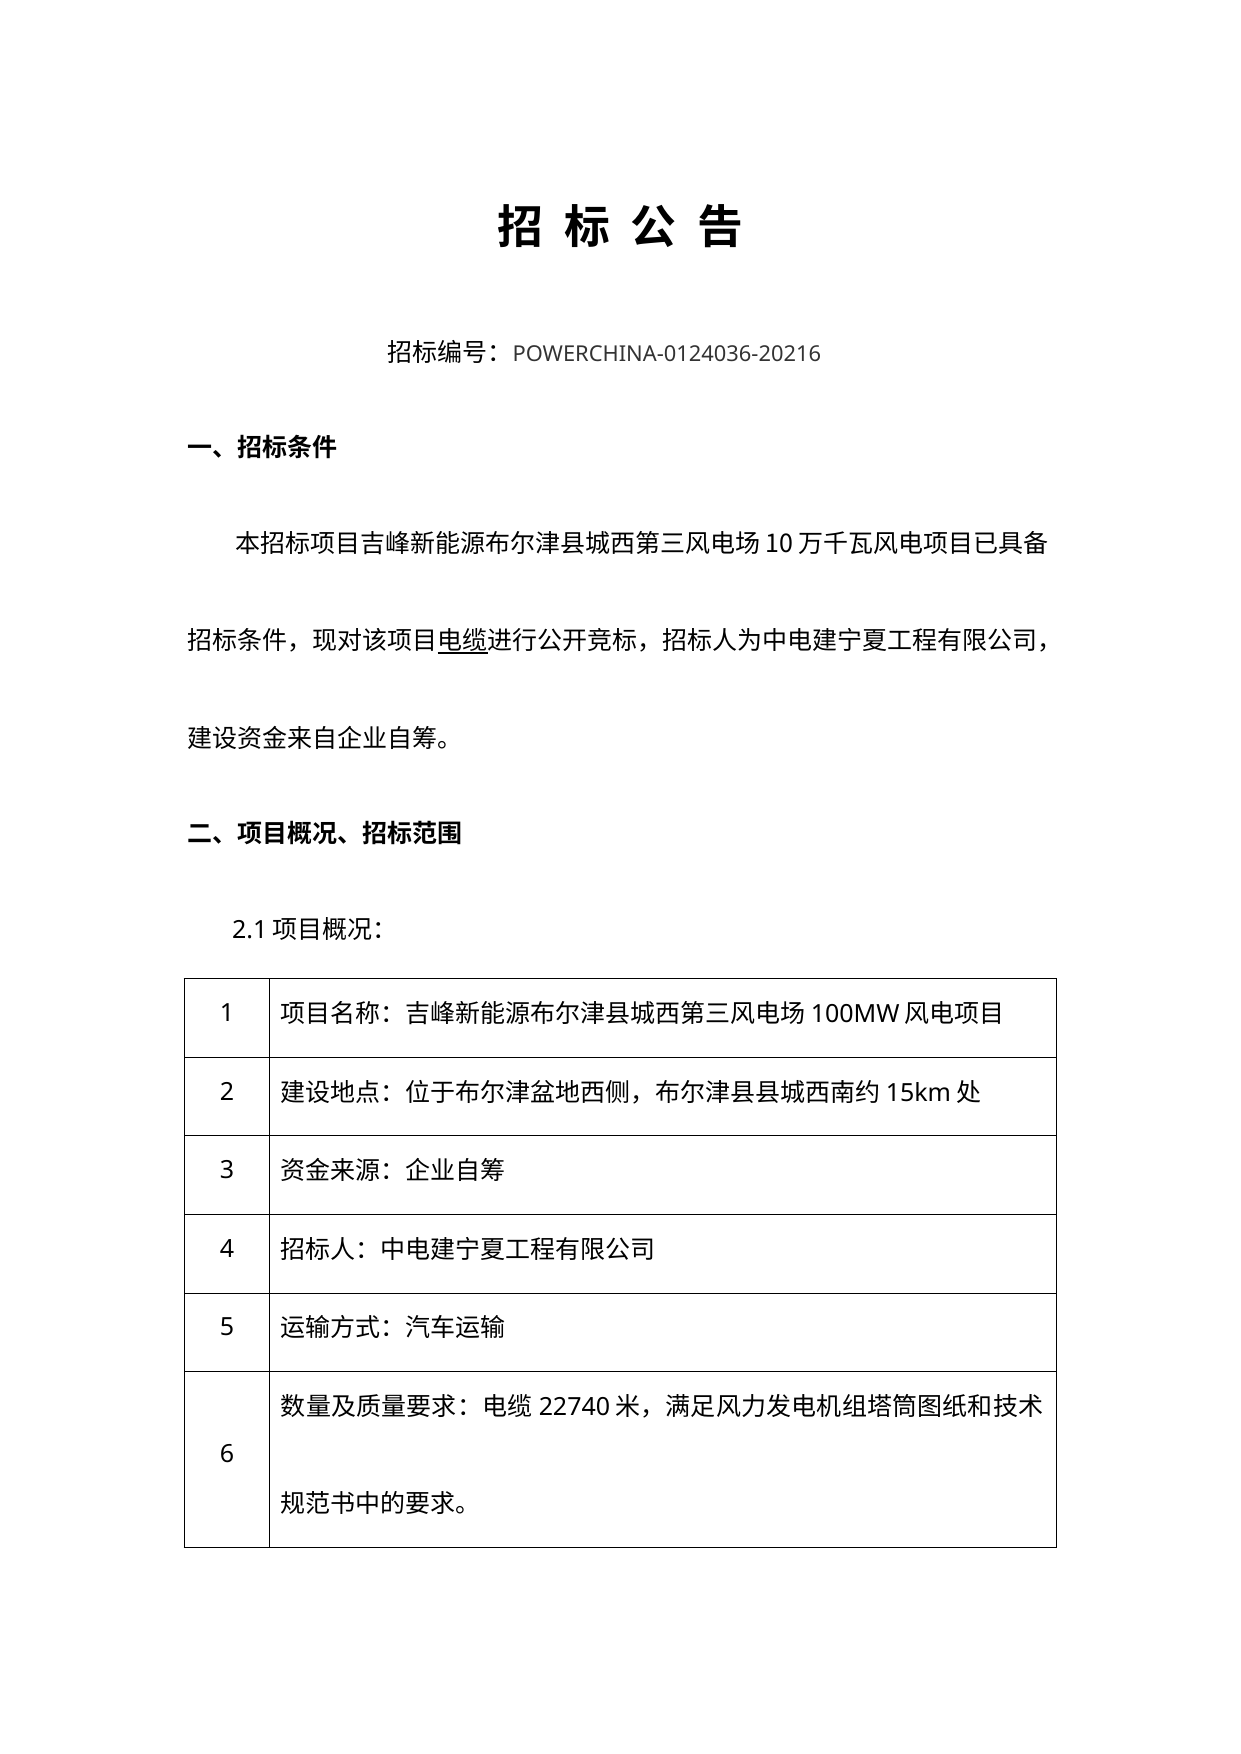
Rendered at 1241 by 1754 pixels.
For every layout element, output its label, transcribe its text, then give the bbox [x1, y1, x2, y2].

table_cell 6 [185, 1372, 269, 1547]
table_header 1 [185, 979, 269, 1057]
table_cell 招标人：中电建宁夏工程有限公司 [270, 1215, 1056, 1292]
text 二、项目概况、招标范围 [187, 799, 1053, 864]
table_cell 2 [185, 1058, 269, 1135]
text 招 标 公 告 [187, 174, 1053, 272]
table_header 项目名称：吉峰新能源布尔津县城西第三风电场100MW风电项目 [270, 979, 1056, 1057]
table_cell 运输方式：汽车运输 [270, 1294, 1056, 1371]
table_cell 5 [185, 1294, 269, 1371]
table_cell 建设地点：位于布尔津盆地西侧，布尔津县县城西南约15km处 [270, 1058, 1056, 1135]
table_cell 4 [185, 1215, 269, 1292]
text 2.1项目概况： [187, 895, 1053, 960]
table_cell 资金来源：企业自筹 [270, 1136, 1056, 1214]
table_cell 数量及质量要求：电缆22740米，满足风力发电机组塔筒图纸和技术规范书中的要求。 [270, 1372, 1056, 1547]
text 一、招标条件 [187, 413, 1053, 478]
text 本招标项目吉峰新能源布尔津县城西第三风电场10万千瓦风电项目已具备招标条件，现对该项目电缆进行公开竞标，招标人为中电建宁夏工程有限公司，建设资金来自企业自筹。 [187, 509, 1053, 769]
text 招标编号：POWERCHINA-0124036-20216 [187, 318, 1053, 383]
table_cell 3 [185, 1136, 269, 1214]
